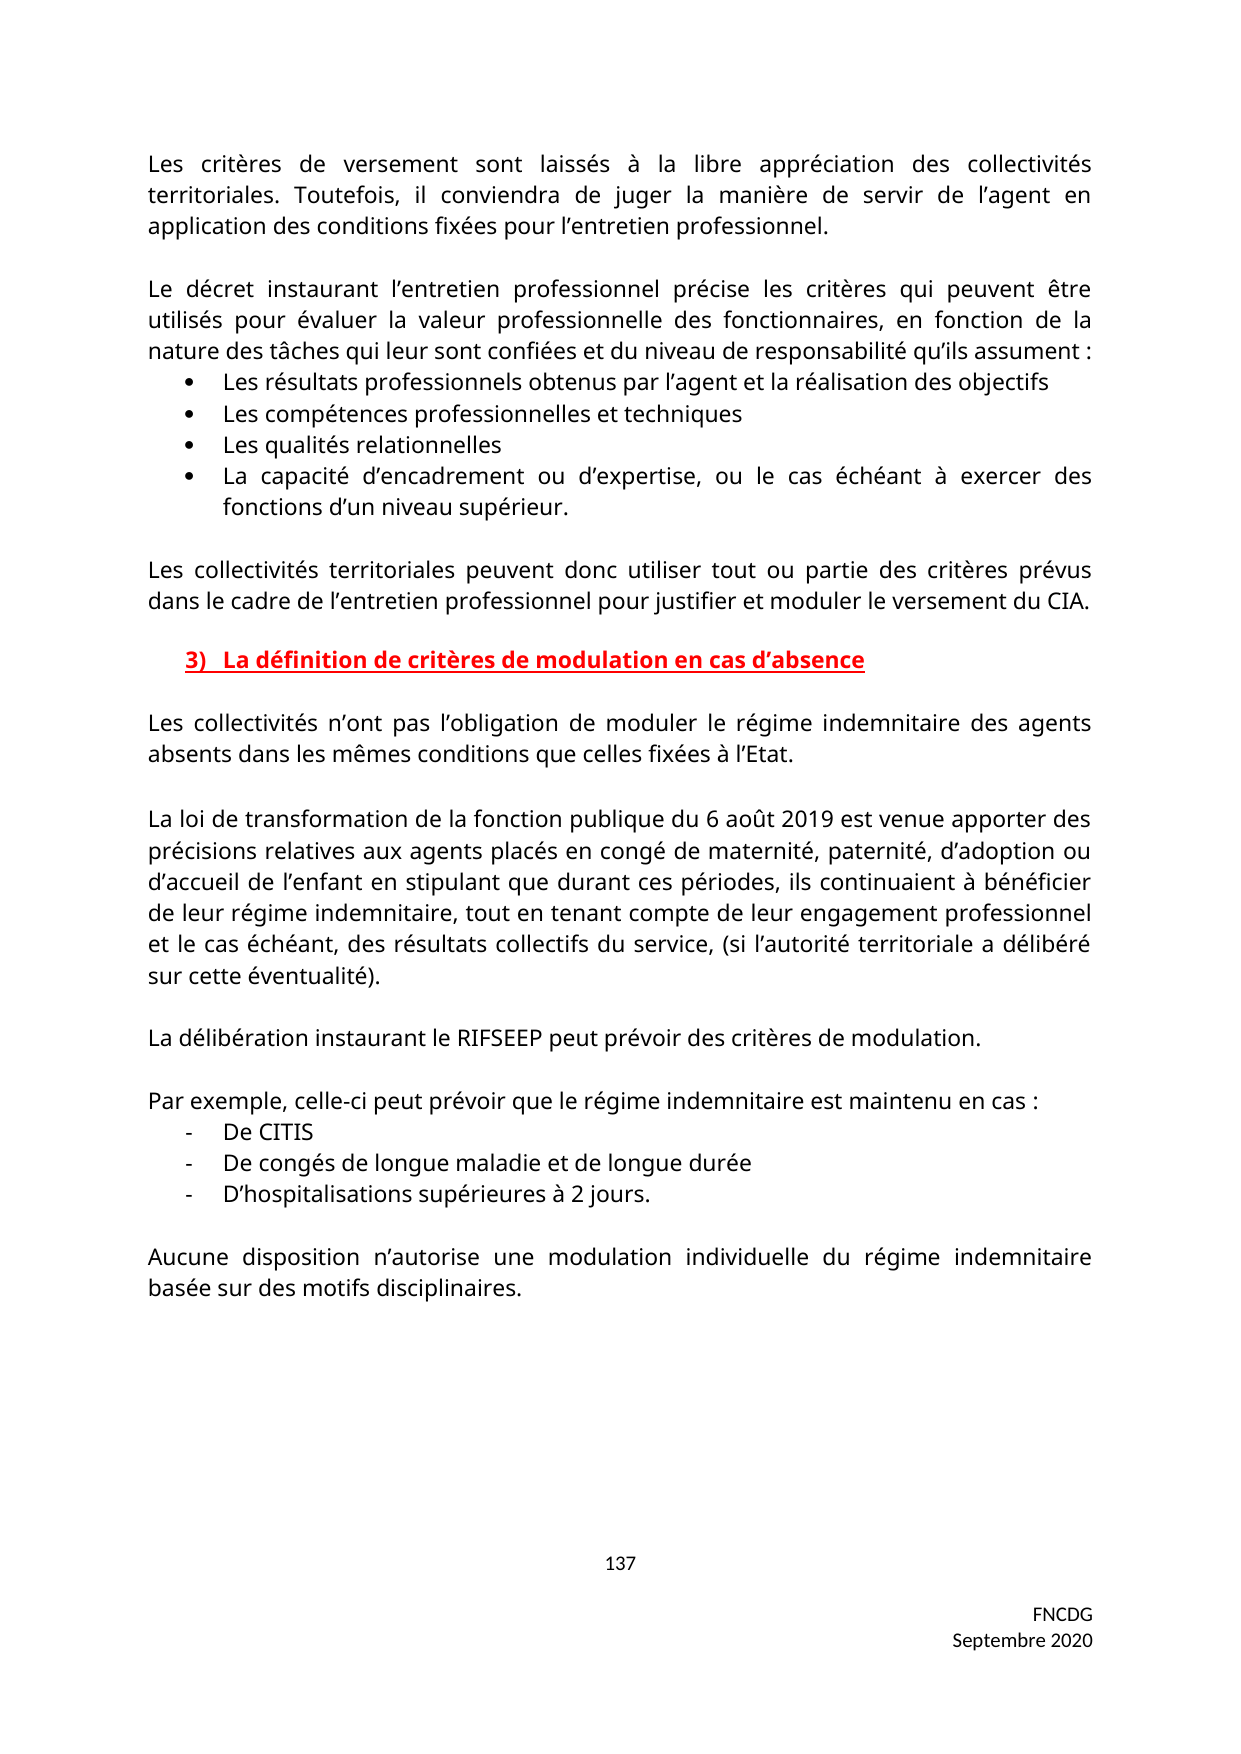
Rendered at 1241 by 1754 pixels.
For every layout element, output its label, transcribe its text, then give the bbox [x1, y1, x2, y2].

list Les compétences professionnelles et techniques [185, 398, 1093, 429]
text La délibération instaurant le RIFSEEP peut prévoir des critères de modulation. [148, 1022, 1093, 1053]
list Les résultats professionnels obtenus par l’agent et la réalisation des objectifs [185, 366, 1093, 398]
list De CITIS [185, 1116, 1093, 1147]
text Aucune disposition n’autorise une modulation individuelle du régime indemnitaire basée sur des motifs disciplinaires. [148, 1241, 1093, 1303]
list D’hospitalisations supérieures à 2 jours. [185, 1178, 1093, 1210]
list La capacité d’encadrement ou d’expertise, ou le cas échéant à exercer des fonctions d’un niveau supérieur. [185, 460, 1093, 523]
text Les collectivités territoriales peuvent donc utiliser tout ou partie des critères prévus dans le cadre de l’entretien professionnel pour justifier et moduler le versement du CIA. [148, 554, 1093, 616]
list La définition de critères de modulation en cas d’absence [185, 644, 1093, 676]
list De congés de longue maladie et de longue durée [185, 1147, 1093, 1178]
text Les collectivités n’ont pas l’obligation de moduler le régime indemnitaire des agents absents dans les mêmes conditions que celles fixées à l’Etat. [148, 707, 1093, 769]
text Les critères de versement sont laissés à la libre appréciation des collectivités territoriales. Toutefois, il conviendra de juger la manière de servir de l’agent en application des conditions fixées pour l’entretien professionnel. [148, 148, 1093, 241]
text Par exemple, celle-ci peut prévoir que le régime indemnitaire est maintenu en cas : [148, 1085, 1093, 1116]
text Le décret instaurant l’entretien professionnel précise les critères qui peuvent être utilisés pour évaluer la valeur professionnelle des fonctionnaires, en fonction de la nature des tâches qui leur sont confiées et du niveau de responsabilité qu’ils assument : [148, 273, 1093, 366]
list Les qualités relationnelles [185, 429, 1093, 460]
text La loi de transformation de la fonction publique du 6 août 2019 est venue apporter des précisions relatives aux agents placés en congé de maternité, paternité, d’adoption ou d’accueil de l’enfant en stipulant que durant ces périodes, ils continuaient à bénéficier de leur régime indemnitaire, tout en tenant compte de leur engagement professionnel et le cas échéant, des résultats collectifs du service, (si l’autorité territoriale a délibéré sur cette éventualité). [148, 803, 1093, 991]
